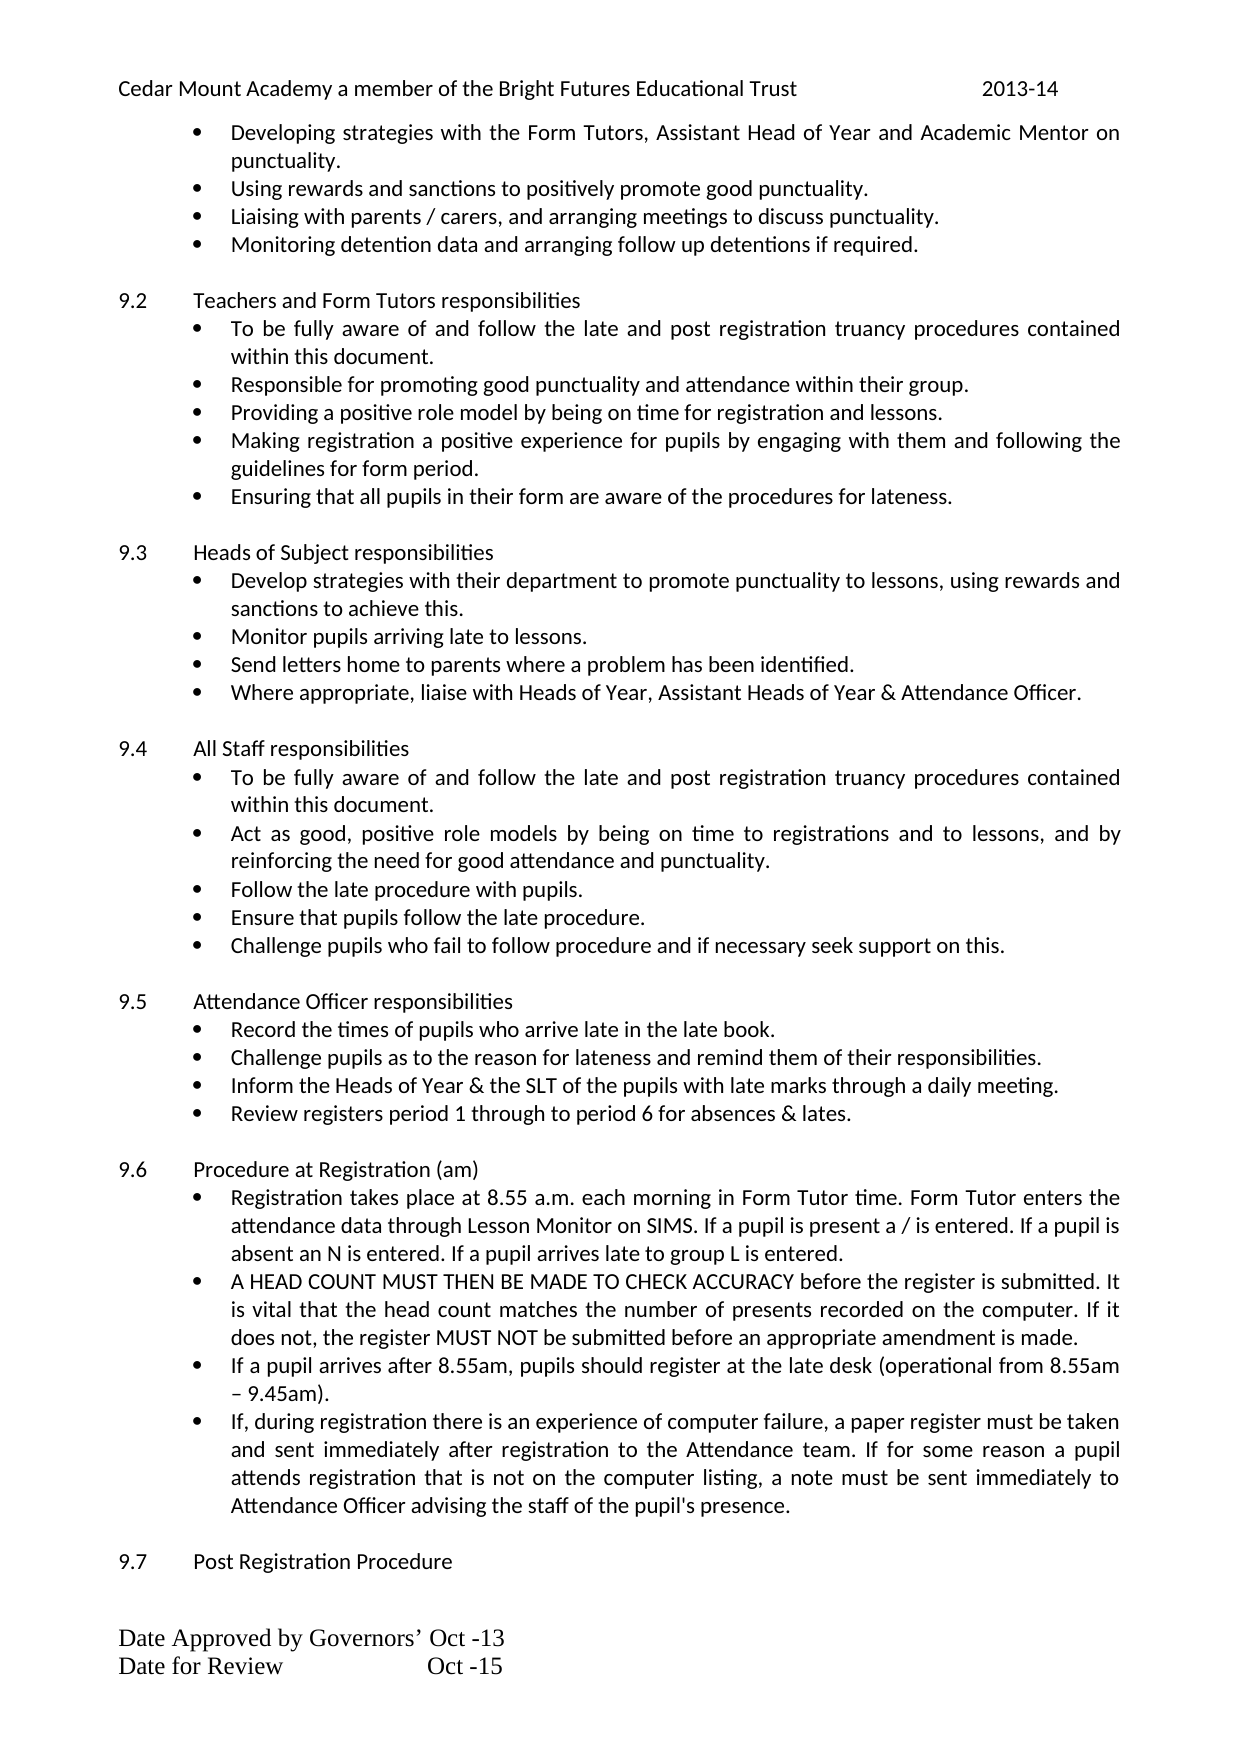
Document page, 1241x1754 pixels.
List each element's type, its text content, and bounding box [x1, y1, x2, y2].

list Monitoring detention data and arranging follow up detentions if required. [193, 230, 1122, 258]
list To be fully aware of and follow the late and post registration truancy procedures contained within this document. [193, 763, 1122, 819]
list Challenge pupils as to the reason for lateness and remind them of their responsibilities. [193, 1043, 1122, 1071]
list Where appropriate, liaise with Heads of Year, Assistant Heads of Year & Attendance Officer. [193, 678, 1122, 707]
list Liaising with parents / carers, and arranging meetings to discuss punctuality. [193, 202, 1122, 230]
list Ensure that pupils follow the late procedure. [193, 903, 1122, 931]
list To be fully aware of and follow the late and post registration truancy procedures contained within this document. [193, 314, 1122, 370]
text 9.2 Teachers and Form Tutors responsibilities [118, 286, 1122, 314]
text 9.6 Procedure at Registration (am) [118, 1155, 1122, 1183]
list Monitor pupils arriving late to lessons. [193, 622, 1122, 651]
text 9.5 Attendance Officer responsibilities [118, 987, 1122, 1015]
list Using rewards and sanctions to positively promote good punctuality. [193, 174, 1122, 202]
list Registration takes place at 8.55 a.m. each morning in Form Tutor time. Form Tutor enters the attendance data through Lesson Monitor on SIMS. If a pupil is present a / is entered. If a pupil is absent an N is entered. If a pupil arrives late to group L is entered. [193, 1183, 1122, 1267]
list Follow the late procedure with pupils. [193, 875, 1122, 903]
list Act as good, positive role models by being on time to registrations and to lessons, and by reinforcing the need for good attendance and punctuality. [193, 819, 1122, 875]
list If, during registration there is an experience of computer failure, a paper register must be taken and sent immediately after registration to the Attendance team. If for some reason a pupil attends registration that is not on the computer listing, a note must be sent immediately to Attendance Officer advising the staff of the pupil's presence. [193, 1407, 1122, 1519]
list Send letters home to parents where a problem has been identified. [193, 651, 1122, 678]
list If a pupil arrives after 8.55am, pupils should register at the late desk (operational from 8.55am – 9.45am). [193, 1351, 1122, 1407]
text 9.4 All Staff responsibilities [118, 734, 1122, 763]
list Ensuring that all pupils in their form are aware of the procedures for lateness. [193, 482, 1122, 510]
text 9.3 Heads of Subject responsibilities [118, 538, 1122, 566]
list Review registers period 1 through to period 6 for absences & lates. [193, 1099, 1122, 1127]
list Record the times of pupils who arrive late in the late book. [193, 1015, 1122, 1043]
list Developing strategies with the Form Tutors, Assistant Head of Year and Academic Mentor on punctuality. [193, 118, 1122, 174]
text 9.7 Post Registration Procedure [118, 1547, 1122, 1575]
list Challenge pupils who fail to follow procedure and if necessary seek support on this. [193, 931, 1122, 959]
list Develop strategies with their department to promote punctuality to lessons, using rewards and sanctions to achieve this. [193, 566, 1122, 622]
list Inform the Heads of Year & the SLT of the pupils with late marks through a daily meeting. [193, 1071, 1122, 1099]
list Providing a positive role model by being on time for registration and lessons. [193, 398, 1122, 426]
list A HEAD COUNT MUST THEN BE MADE TO CHECK ACCURACY before the register is submitted. It is vital that the head count matches the number of presents recorded on the computer. If it does not, the register MUST NOT be submitted before an appropriate amendment is made. [193, 1267, 1122, 1351]
list Making registration a positive experience for pupils by engaging with them and following the guidelines for form period. [193, 426, 1122, 482]
list Responsible for promoting good punctuality and attendance within their group. [193, 370, 1122, 398]
